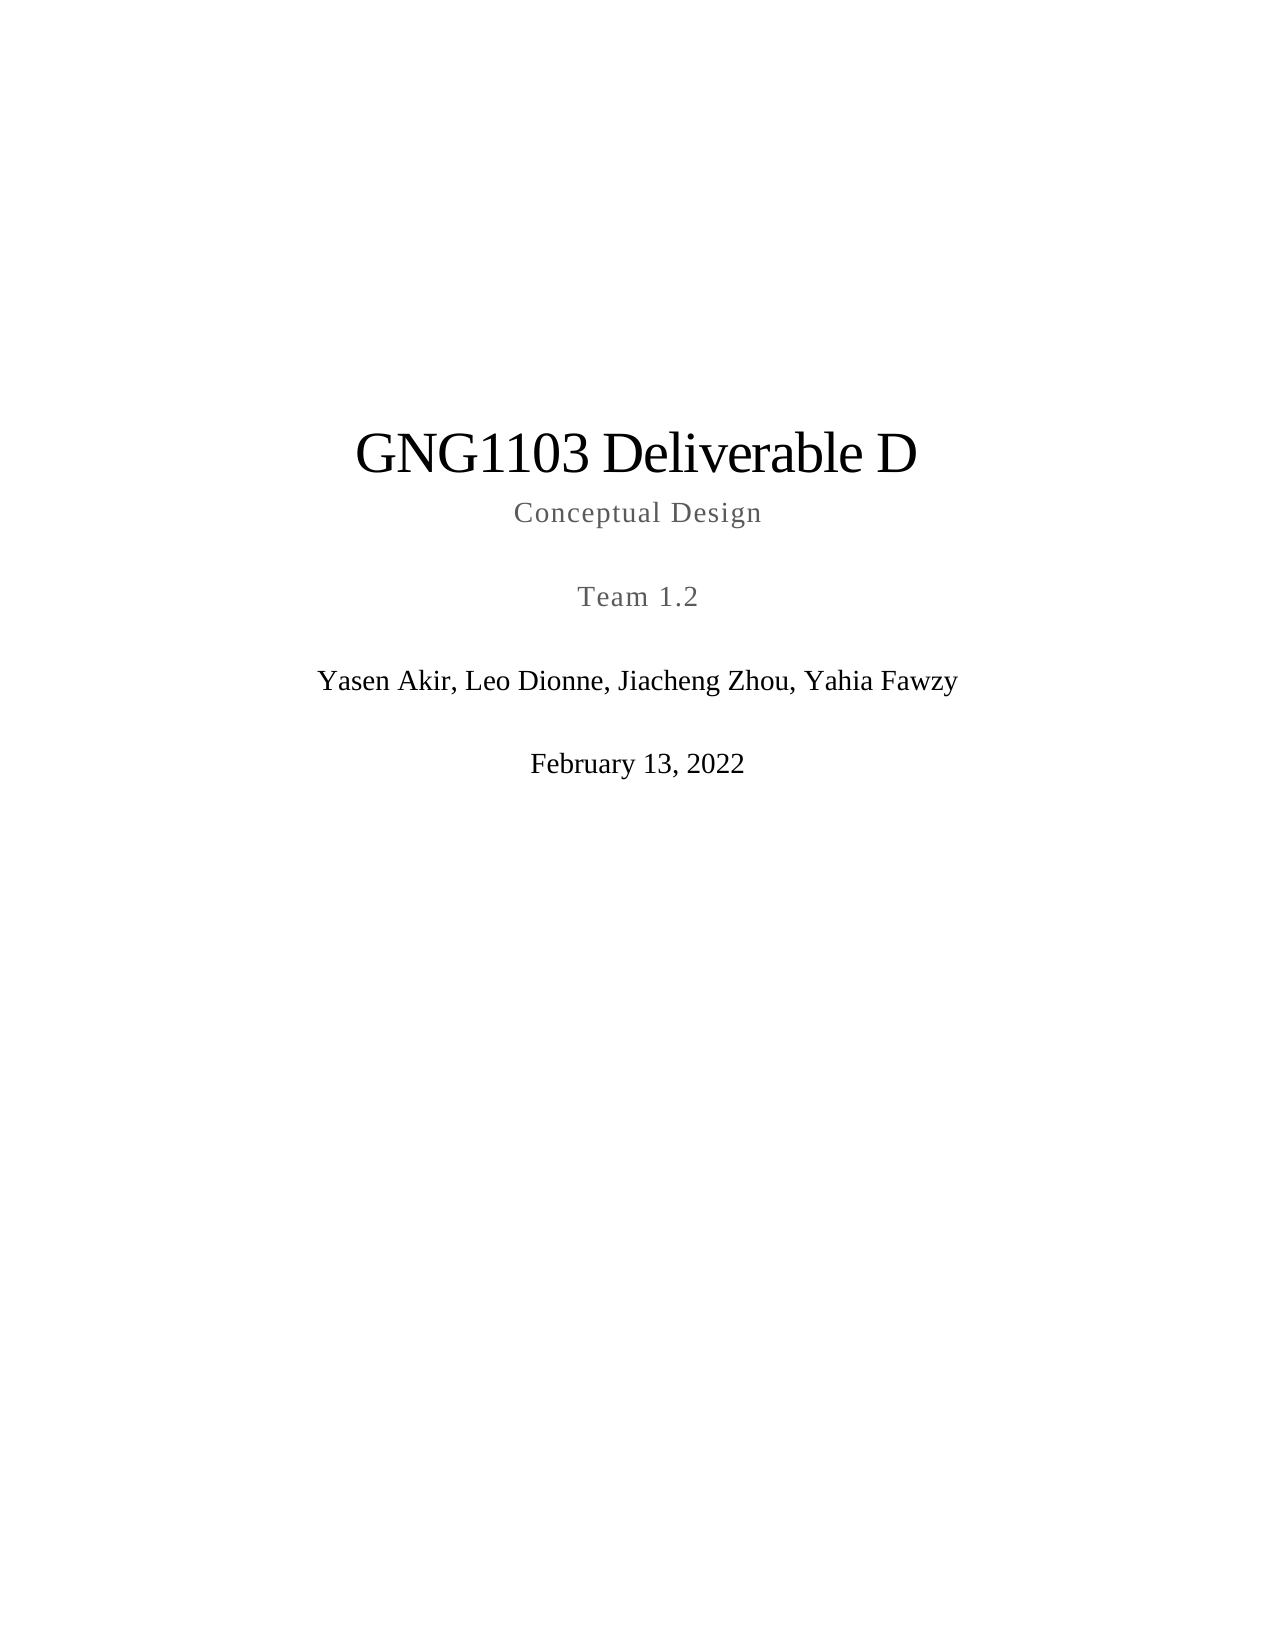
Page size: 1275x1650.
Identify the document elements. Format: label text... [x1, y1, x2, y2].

title GNG1103 Deliverable D [150, 418, 1125, 485]
subtitle Conceptual Design [150, 495, 1125, 529]
text February 13, 2022 [150, 747, 1125, 780]
subtitle Team 1.2 [150, 579, 1125, 613]
text Yasen Akir, Leo Dionne, Jiacheng Zhou, Yahia Fawzy [150, 663, 1125, 696]
